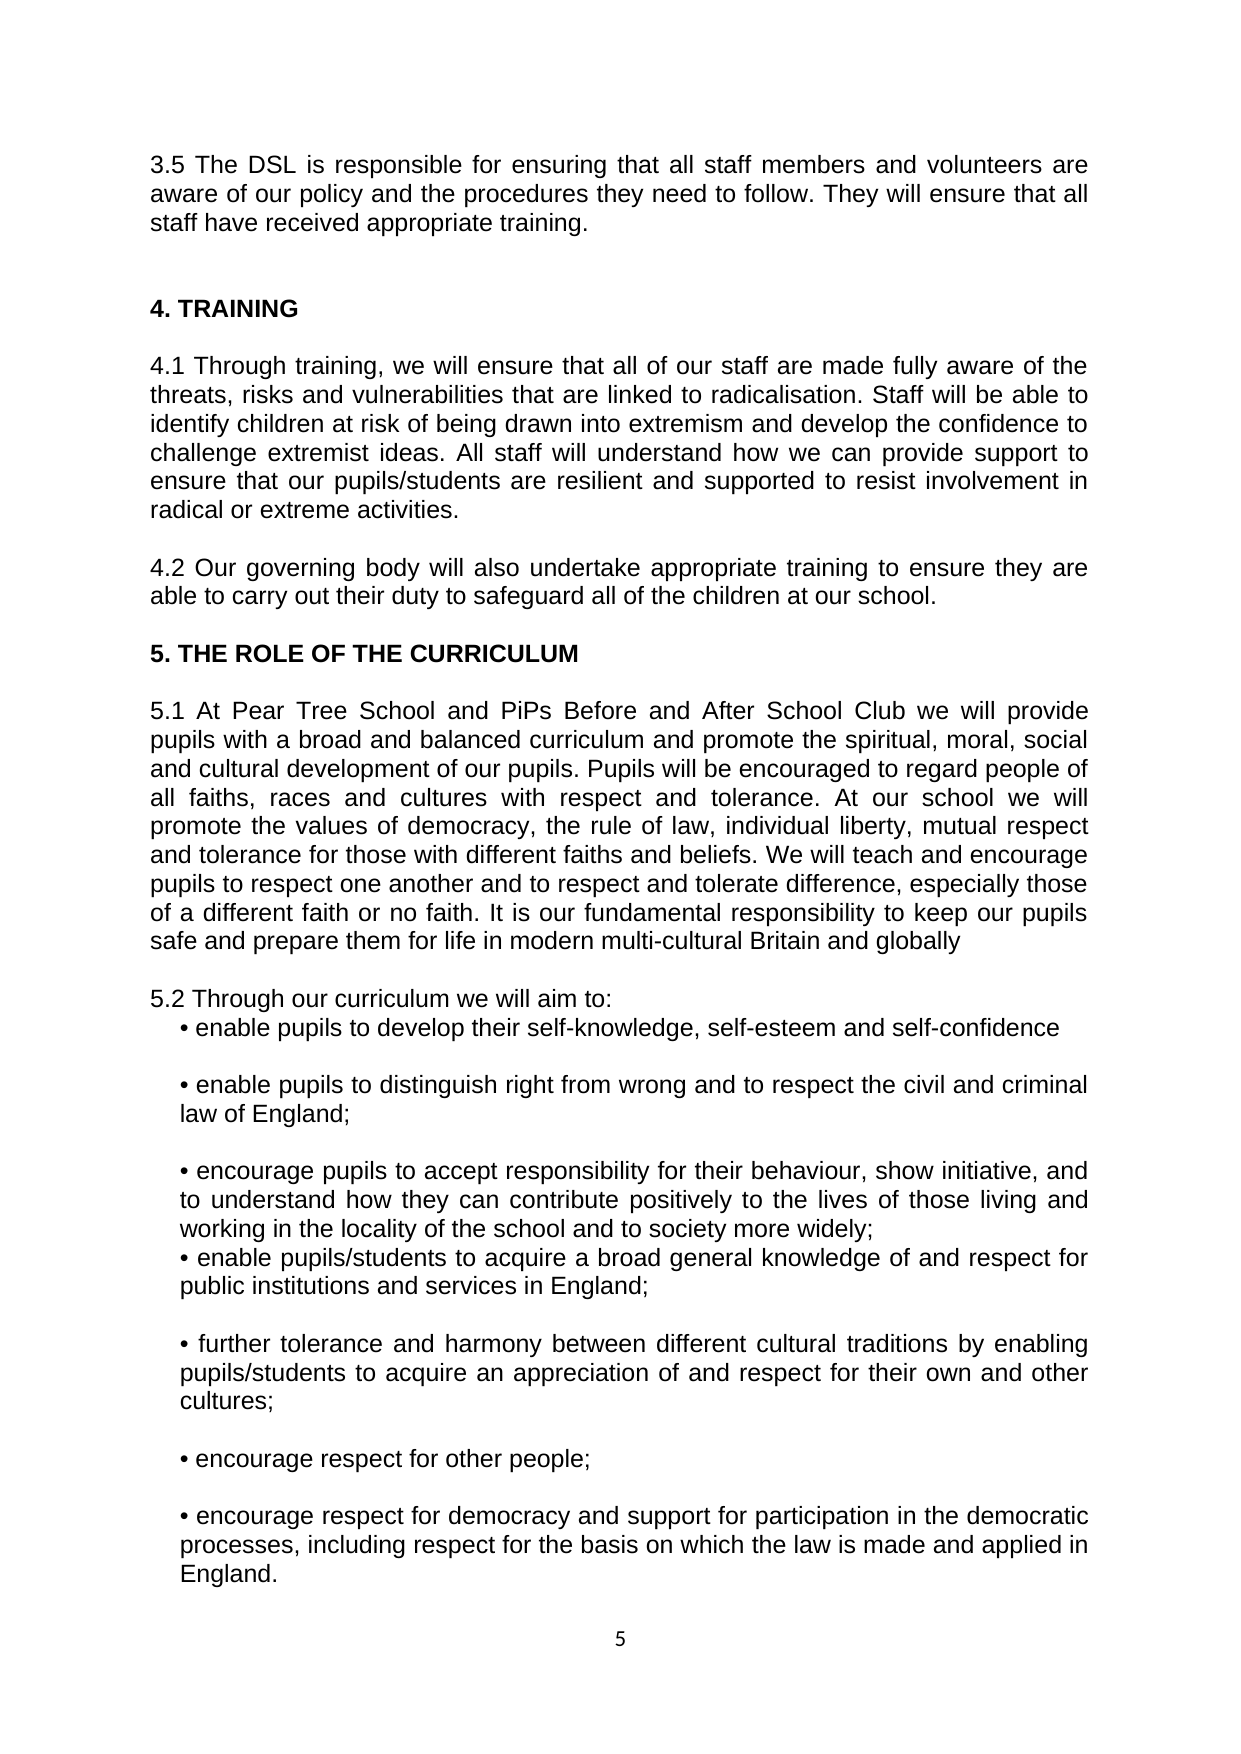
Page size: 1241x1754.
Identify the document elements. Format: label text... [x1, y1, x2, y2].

text • encourage pupils to accept responsibility for their behaviour, show initiative, and to understand how they can contribute positively to the lives of those living and working in the locality of the school and to society more widely; [179, 1156, 1090, 1242]
text 5.2 Through our curriculum we will aim to: [150, 984, 1090, 1012]
text • further tolerance and harmony between different cultural traditions by enabling pupils/students to acquire an appreciation of and respect for their own and other cultures; [179, 1329, 1090, 1415]
text 5. THE ROLE OF THE CURRICULUM [150, 639, 1090, 667]
text 4.2 Our governing body will also undertake appropriate training to ensure they are able to carry out their duty to safeguard all of the children at our school. [150, 552, 1090, 610]
text 5.1 At Pear Tree School and PiPs Before and After School Club we will provide pupils with a broad and balanced curriculum and promote the spiritual, moral, social and cultural development of our pupils. Pupils will be encouraged to regard people of all faiths, races and cultures with respect and tolerance. At our school we will promote the values of democracy, the rule of law, individual liberty, mutual respect and tolerance for those with different faiths and beliefs. We will teach and encourage pupils to respect one another and to respect and tolerate difference, especially those of a different faith or no faith. It is our fundamental responsibility to keep our pupils safe and prepare them for life in modern multi-cultural Britain and globally [150, 696, 1090, 955]
text • enable pupils/students to acquire a broad general knowledge of and respect for public institutions and services in England; [179, 1242, 1090, 1300]
text • enable pupils to distinguish right from wrong and to respect the civil and criminal law of England; [179, 1070, 1090, 1127]
text • encourage respect for other people; [179, 1444, 1090, 1472]
text 3.5 The DSL is responsible for ensuring that all staff members and volunteers are aware of our policy and the procedures they need to follow. They will ensure that all staff have received appropriate training. [150, 150, 1090, 236]
text • encourage respect for democracy and support for participation in the democratic processes, including respect for the basis on which the law is made and applied in England. [179, 1501, 1090, 1587]
text 4. TRAINING [150, 294, 1090, 322]
text 4.1 Through training, we will ensure that all of our staff are made fully aware of the threats, risks and vulnerabilities that are linked to radicalisation. Staff will be able to identify children at risk of being drawn into extremism and develop the confidence to challenge extremist ideas. All staff will understand how we can provide support to ensure that our pupils/students are resilient and supported to resist involvement in radical or extreme activities. [150, 351, 1090, 524]
text • enable pupils to develop their self-knowledge, self-esteem and self-confidence [179, 1012, 1090, 1041]
